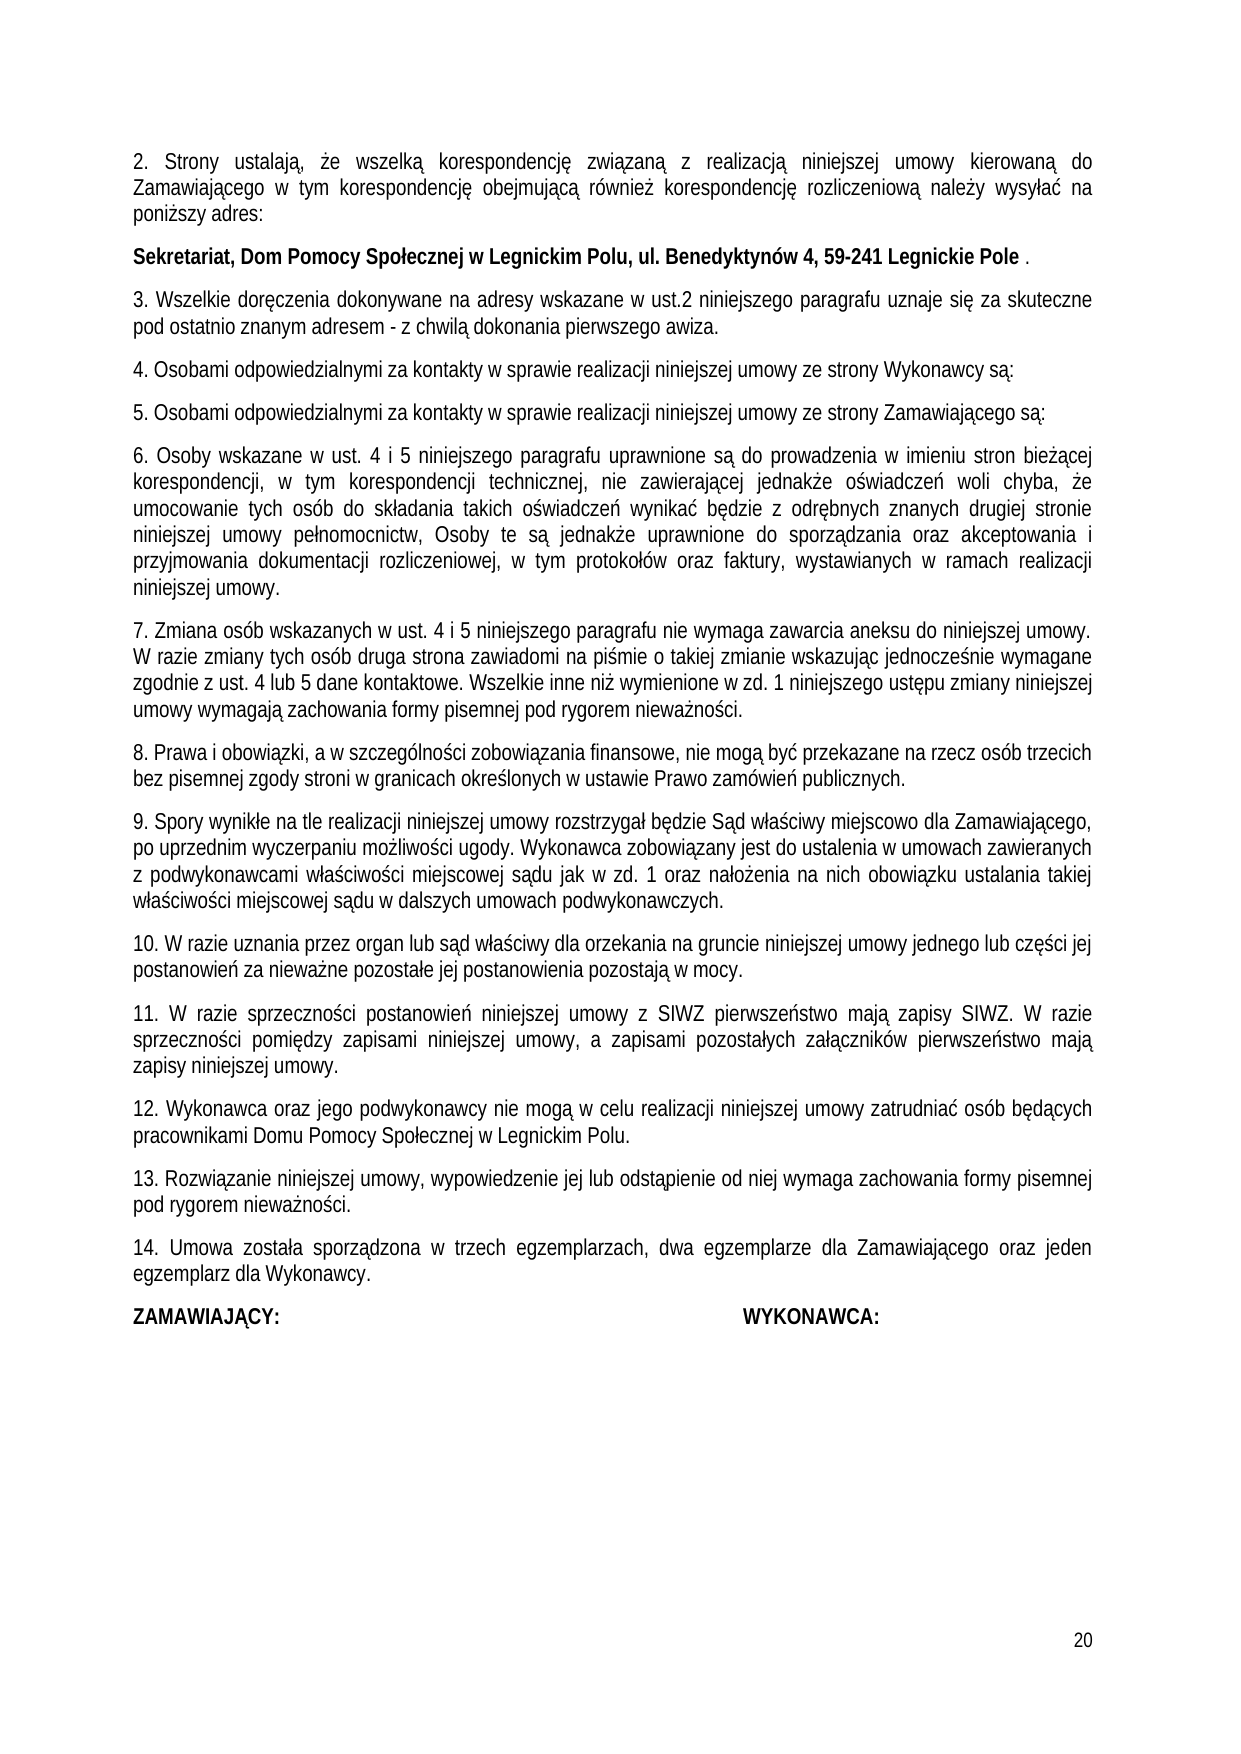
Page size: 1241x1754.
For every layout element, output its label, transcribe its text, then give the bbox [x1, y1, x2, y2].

text 12. Wykonawca oraz jego podwykonawcy nie mogą w celu realizacji niniejszej umowy zatrudniać osób będących pracownikami Domu Pomocy Społecznej w Legnickim Polu. [133, 1095, 1093, 1148]
text 11. W razie sprzeczności postanowień niniejszej umowy z SIWZ pierwszeństwo mają zapisy SIWZ. W razie sprzeczności pomiędzy zapisami niniejszej umowy, a zapisami pozostałych załączników pierwszeństwo mają zapisy niniejszej umowy. [133, 999, 1093, 1078]
text Sekretariat, Dom Pomocy Społecznej w Legnickim Polu, ul. Benedyktynów 4, 59-241 Legnickie Pole . [133, 243, 1093, 270]
text 14. Umowa została sporządzona w trzech egzemplarzach, dwa egzemplarze dla Zamawiającego oraz jeden egzemplarz dla Wykonawcy. [133, 1234, 1093, 1287]
text 3. Wszelkie doręczenia dokonywane na adresy wskazane w ust.2 niniejszego paragrafu uznaje się za skuteczne pod ostatnio znanym adresem - z chwilą dokonania pierwszego awiza. [133, 286, 1093, 339]
text 6. Osoby wskazane w ust. 4 i 5 niniejszego paragrafu uprawnione są do prowadzenia w imieniu stron bieżącej korespondencji, w tym korespondencji technicznej, nie zawierającej jednakże oświadczeń woli chyba, że umocowanie tych osób do składania takich oświadczeń wynikać będzie z odrębnych znanych drugiej stronie niniejszej umowy pełnomocnictw, Osoby te są jednakże uprawnione do sporządzania oraz akceptowania i przyjmowania dokumentacji rozliczeniowej, w tym protokołów oraz faktury, wystawianych w ramach realizacji niniejszej umowy. [133, 442, 1093, 600]
text 5. Osobami odpowiedzialnymi za kontakty w sprawie realizacji niniejszej umowy ze strony Zamawiającego są: [133, 399, 1093, 425]
text 7. Zmiana osób wskazanych w ust. 4 i 5 niniejszego paragrafu nie wymaga zawarcia aneksu do niniejszej umowy. W razie zmiany tych osób druga strona zawiadomi na piśmie o takiej zmianie wskazując jednocześnie wymagane zgodnie z ust. 4 lub 5 dane kontaktowe. Wszelkie inne niż wymienione w zd. 1 niniejszego ustępu zmiany niniejszej umowy wymagają zachowania formy pisemnej pod rygorem nieważności. [133, 617, 1093, 722]
text 4. Osobami odpowiedzialnymi za kontakty w sprawie realizacji niniejszej umowy ze strony Wykonawcy są: [133, 356, 1093, 382]
text ZAMAWIAJĄCY: WYKONAWCA: [133, 1303, 1093, 1330]
text 10. W razie uznania przez organ lub sąd właściwy dla orzekania na gruncie niniejszej umowy jednego lub części jej postanowień za nieważne pozostałe jej postanowienia pozostają w mocy. [133, 930, 1093, 983]
text 13. Rozwiązanie niniejszej umowy, wypowiedzenie jej lub odstąpienie od niej wymaga zachowania formy pisemnej pod rygorem nieważności. [133, 1164, 1093, 1217]
text 8. Prawa i obowiązki, a w szczególności zobowiązania finansowe, nie mogą być przekazane na rzecz osób trzecich bez pisemnej zgody stroni w granicach określonych w ustawie Prawo zamówień publicznych. [133, 739, 1093, 791]
text 2. Strony ustalają, że wszelką korespondencję związaną z realizacją niniejszej umowy kierowaną do Zamawiającego w tym korespondencję obejmującą również korespondencję rozliczeniową należy wysyłać na poniższy adres: [133, 148, 1093, 227]
text 9. Spory wynikłe na tle realizacji niniejszej umowy rozstrzygał będzie Sąd właściwy miejscowo dla Zamawiającego, po uprzednim wyczerpaniu możliwości ugody. Wykonawca zobowiązany jest do ustalenia w umowach zawieranych z podwykonawcami właściwości miejscowej sądu jak w zd. 1 oraz nałożenia na nich obowiązku ustalania takiej właściwości miejscowej sądu w dalszych umowach podwykonawczych. [133, 808, 1093, 913]
